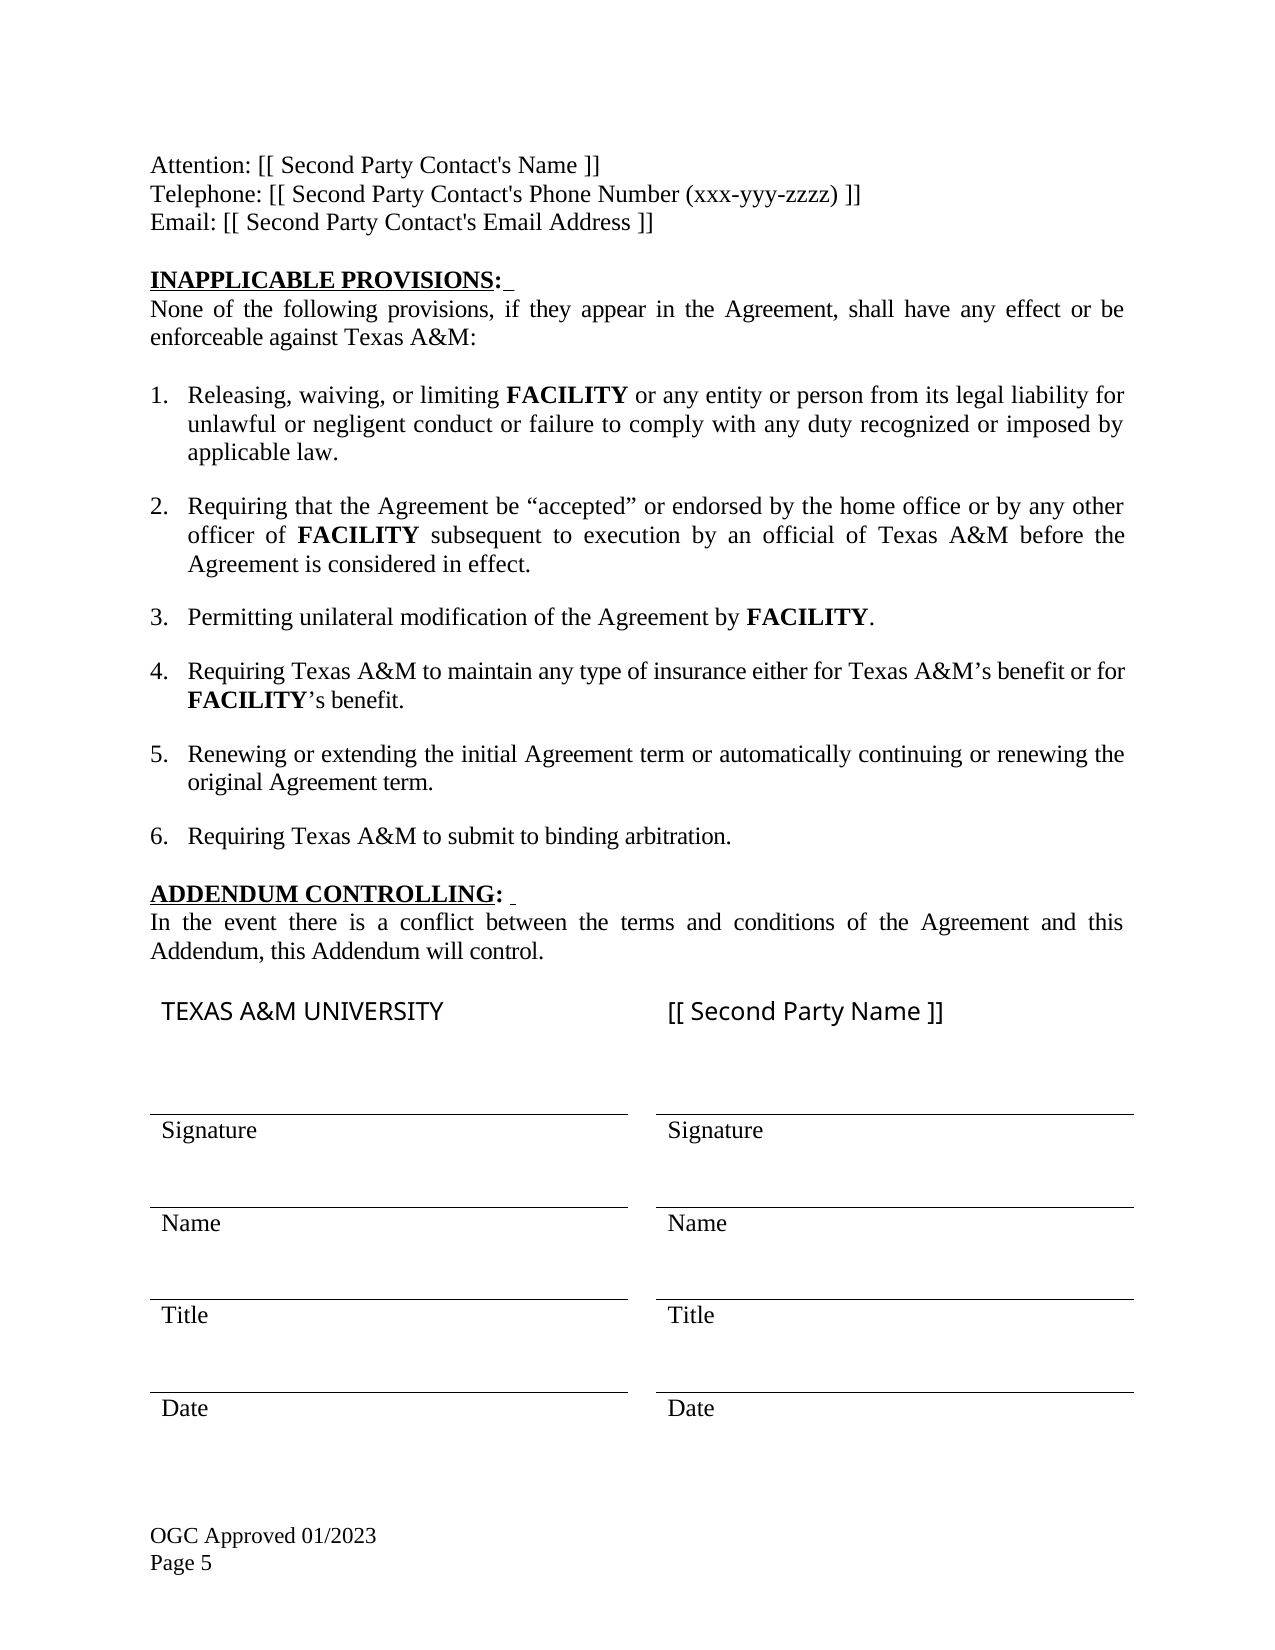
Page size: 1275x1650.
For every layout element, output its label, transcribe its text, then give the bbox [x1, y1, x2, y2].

list Releasing, waiving, or limiting FACILITY or any entity or person from its legal liability for unlawful or negligent conduct or failure to comply with any duty recognized or imposed by applicable law. [150, 380, 1125, 466]
list Requiring to submit to binding arbitration. [150, 821, 1125, 850]
list Permitting unilateral modification of the Agreement by FACILITY. [150, 602, 1125, 631]
text INAPPLICABLE PROVISIONS: [150, 265, 1125, 294]
text None of the following provisions, if they appear in the Agreement, shall have any effect or be enforceable against : [150, 294, 1125, 351]
list Renewing or extending the initial Agreement term or automatically continuing or renewing the original Agreement term. [150, 739, 1125, 796]
list Requiring that the Agreement be “accepted” or endorsed by the home office or by any other officer of FACILITY subsequent to execution by an official of before the Agreement is considered in effect. [150, 491, 1125, 577]
list Requiring to maintain any type of insurance either for ’s benefit or for FACILITY’s benefit. [150, 656, 1125, 714]
text In the event there is a conflict between the terms and conditions of the Agreement and this Addendum, this Addendum will control. [150, 907, 1125, 965]
text ADDENDUM CONTROLLING: [150, 879, 1125, 907]
